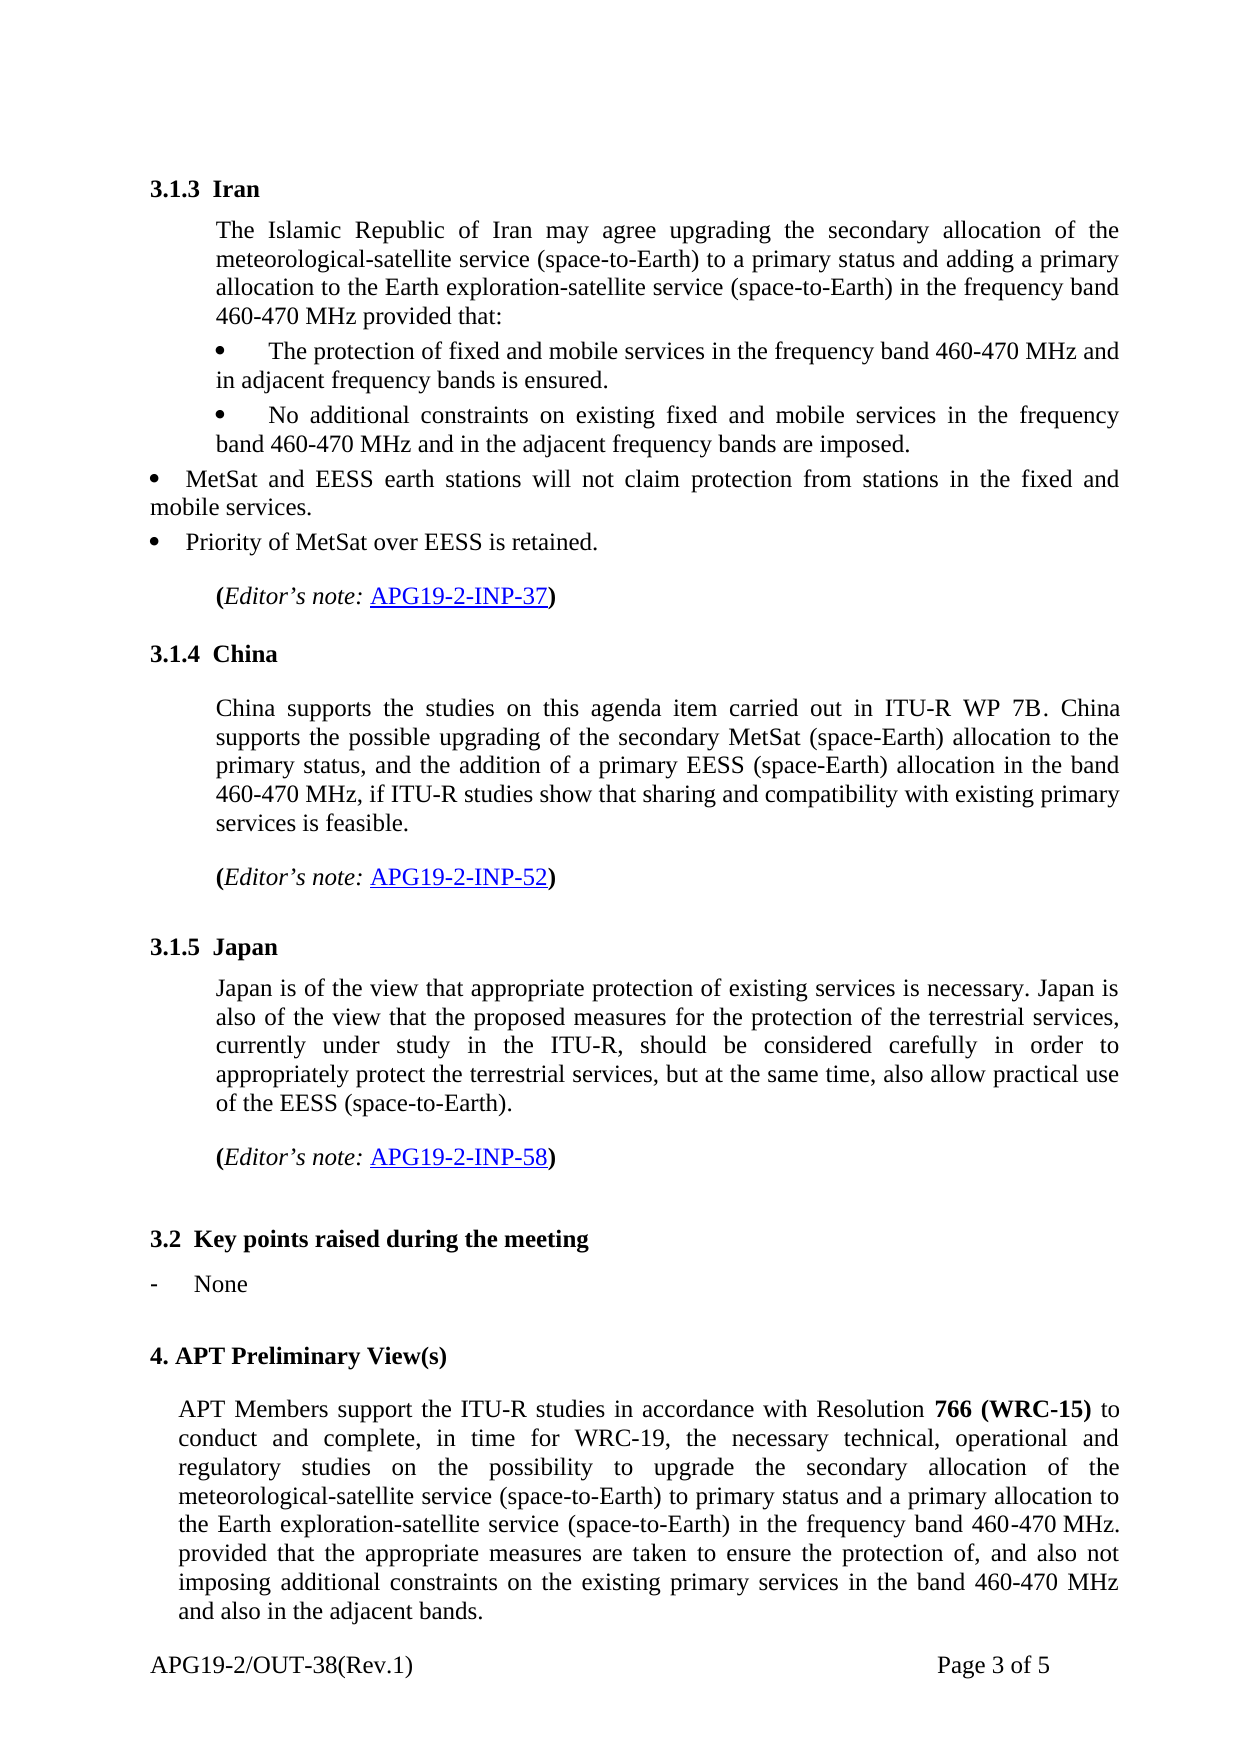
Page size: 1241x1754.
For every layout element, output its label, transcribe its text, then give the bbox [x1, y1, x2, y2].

text (Editor’s note: APG19-2-INP-37) [216, 581, 1120, 610]
text (Editor’s note: APG19-2-INP-58) [216, 1142, 1120, 1170]
list Priority of MetSat over EESS is retained. [150, 527, 1120, 556]
text 3.1.3 Iran [150, 174, 1120, 202]
text 3.1.5 Japan [150, 932, 1120, 960]
text (Editor’s note: APG19-2-INP-52) [216, 862, 1120, 890]
list None [150, 1265, 1120, 1299]
text Japan is of the view that appropriate protection of existing services is necessary. Japan is also of the view that the proposed measures for the protection of the terrestrial services, currently under study in the ITU-R, should be considered carefully in order to appropriately protect the terrestrial services, but at the same time, also allow practical use of the EESS (space-to-Earth). [216, 973, 1120, 1117]
list MetSat and EESS earth stations will not claim protection from stations in the fixed and mobile services. [150, 464, 1120, 521]
text APT Members support the ITU-R studies in accordance with Resolution 766 (WRC-15) to conduct and complete, in time for WRC-19, the necessary technical, operational and regulatory studies on the possibility to upgrade the secondary allocation of the meteorological-satellite service (space-to-Earth) to primary status and a primary allocation to the Earth exploration-satellite service (space-to-Earth) in the frequency band 460-470 MHz. provided that the appropriate measures are taken to ensure the protection of, and also not imposing additional constraints on the existing primary services in the band 460-470 MHz and also in the adjacent bands. [178, 1394, 1120, 1624]
text 4. APT Preliminary View(s) [150, 1341, 1120, 1369]
text 3.2 Key points raised during the meeting [150, 1224, 1120, 1253]
list No additional constraints on existing fixed and mobile services in the frequency band 460-470 MHz and in the adjacent frequency bands are imposed. [216, 400, 1120, 457]
list The protection of fixed and mobile services in the frequency band 460-470 MHz and in adjacent frequency bands is ensured. [216, 336, 1120, 394]
text 3.1.4 China [150, 639, 1120, 668]
text The Islamic Republic of Iran may agree upgrading the secondary allocation of the meteorological-satellite service (space-to-Earth) to a primary status and adding a primary allocation to the Earth exploration-satellite service (space-to-Earth) in the frequency band 460-470 MHz provided that: [216, 215, 1120, 330]
text China supports the studies on this agenda item carried out in ITU-R WP 7B. China supports the possible upgrading of the secondary MetSat (space-Earth) allocation to the primary status, and the addition of a primary EESS (space-Earth) allocation in the band 460-470 MHz, if ITU-R studies show that sharing and compatibility with existing primary services is feasible. [216, 693, 1120, 837]
